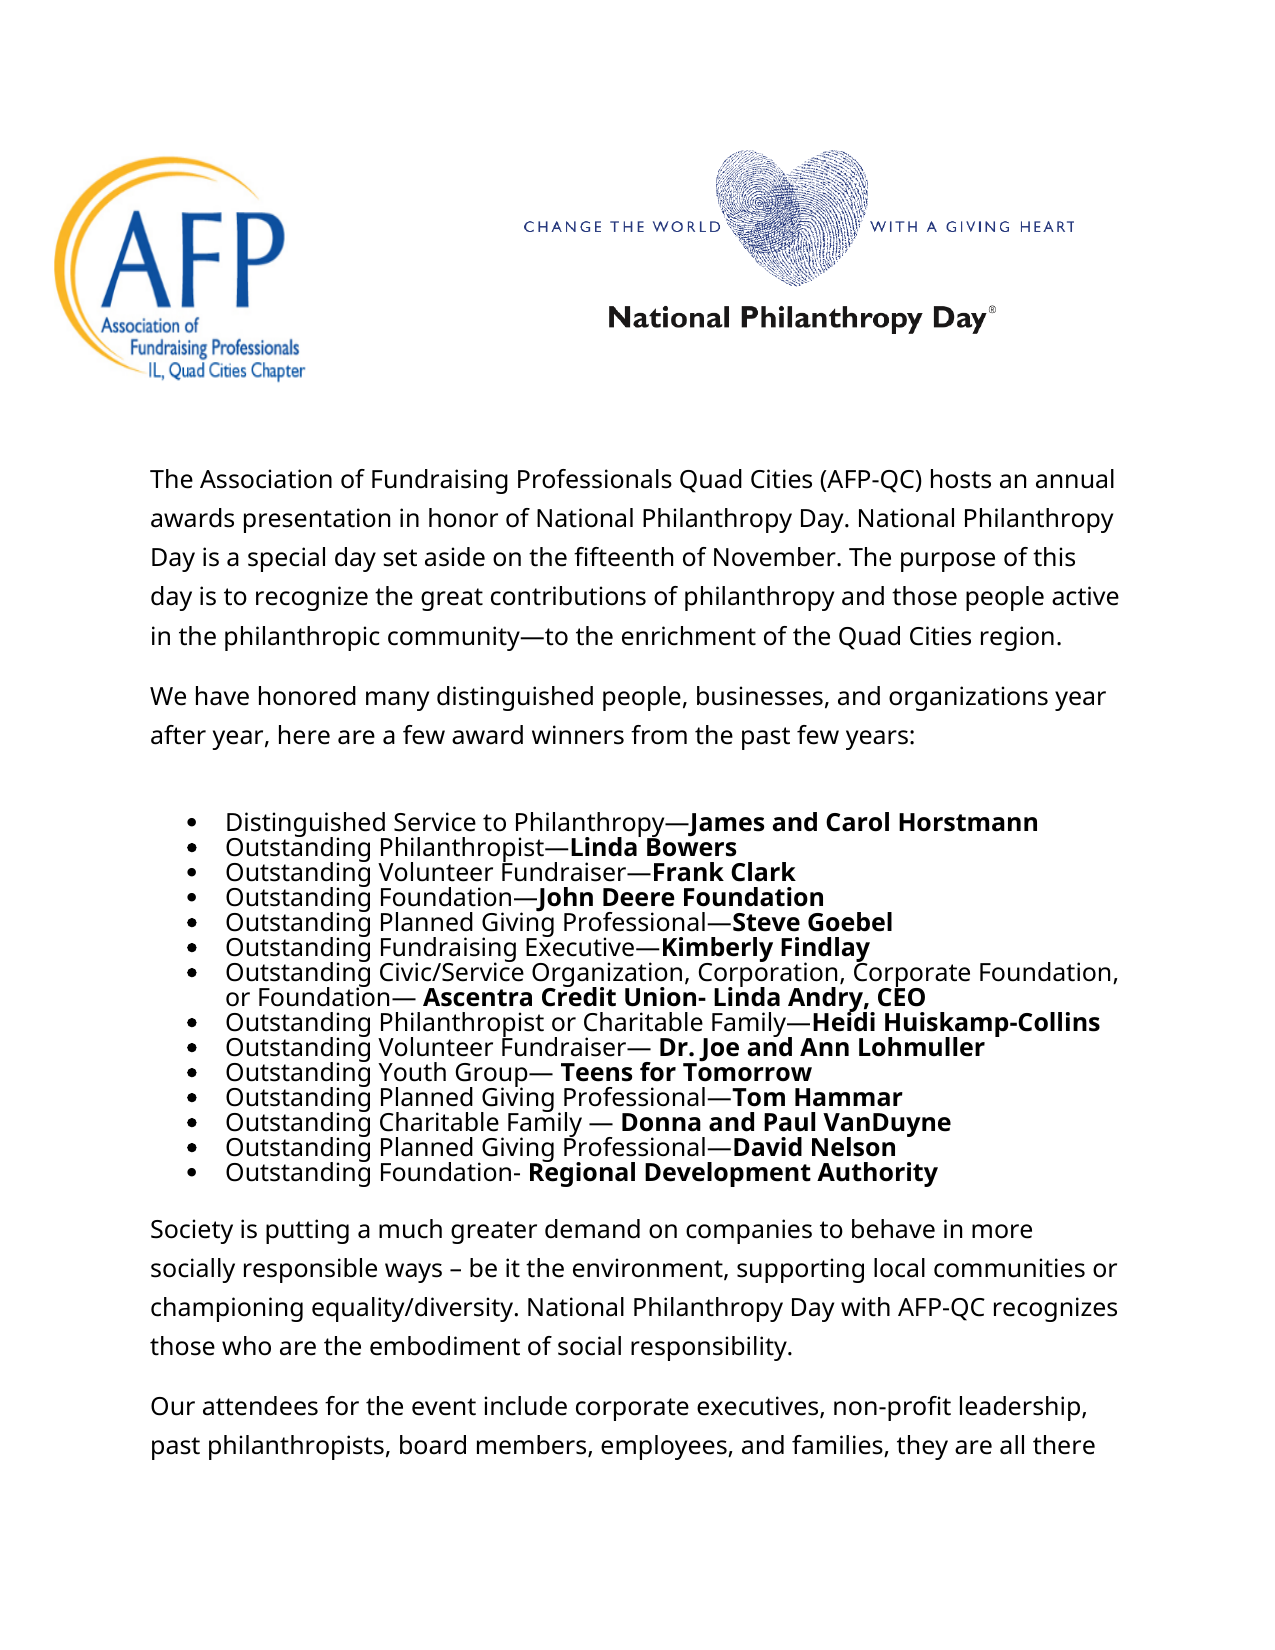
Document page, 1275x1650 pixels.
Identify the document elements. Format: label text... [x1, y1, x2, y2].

list Outstanding Volunteer Fundraiser—Frank Clark [187, 861, 1125, 886]
list Outstanding Foundation—John Deere Foundation [187, 886, 1125, 911]
list Outstanding Charitable Family — Donna and Paul VanDuyne [187, 1111, 1125, 1136]
list Outstanding Youth Group— Teens for Tomorrow [187, 1061, 1125, 1086]
list Outstanding Planned Giving Professional—Steve Goebel [187, 911, 1125, 936]
list Distinguished Service to Philanthropy—James and Carol Horstmann [187, 811, 1125, 836]
picture [523, 150, 1074, 334]
picture [48, 150, 505, 391]
list Outstanding Civic/Service Organization, Corporation, Corporate Foundation, or Foundation— Ascentra Credit Union- Linda Andry, CEO [187, 961, 1125, 1011]
list Outstanding Planned Giving Professional—David Nelson [187, 1136, 1125, 1161]
list Outstanding Foundation- Regional Development Authority [187, 1161, 1125, 1186]
text Society is putting a much greater demand on companies to behave in more socially responsible ways – be it the environment, supporting local communities or championing equality/diversity. National Philanthropy Day with AFP-QC recognizes those who are the embodiment of social responsibility. [150, 1211, 1125, 1363]
text The Association of Fundraising Professionals Quad Cities (AFP-QC) hosts an annual awards presentation in honor of National Philanthropy Day. National Philanthropy Day is a special day set aside on the fifteenth of November. The purpose of this day is to recognize the great contributions of philanthropy and those people active in the philanthropic community—to the enrichment of the Quad Cities region. [150, 461, 1125, 652]
text We have honored many distinguished people, businesses, and organizations year after year, here are a few award winners from the past few years: [150, 678, 1125, 751]
list Outstanding Philanthropist—Linda Bowers [187, 836, 1125, 861]
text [150, 1389, 1125, 1462]
list Outstanding Planned Giving Professional—Tom Hammar [187, 1086, 1125, 1111]
list Outstanding Philanthropist or Charitable Family—Heidi Huiskamp-Collins [187, 1011, 1125, 1036]
list Outstanding Volunteer Fundraiser— Dr. Joe and Ann Lohmuller [187, 1036, 1125, 1061]
list Outstanding Fundraising Executive—Kimberly Findlay [187, 936, 1125, 961]
